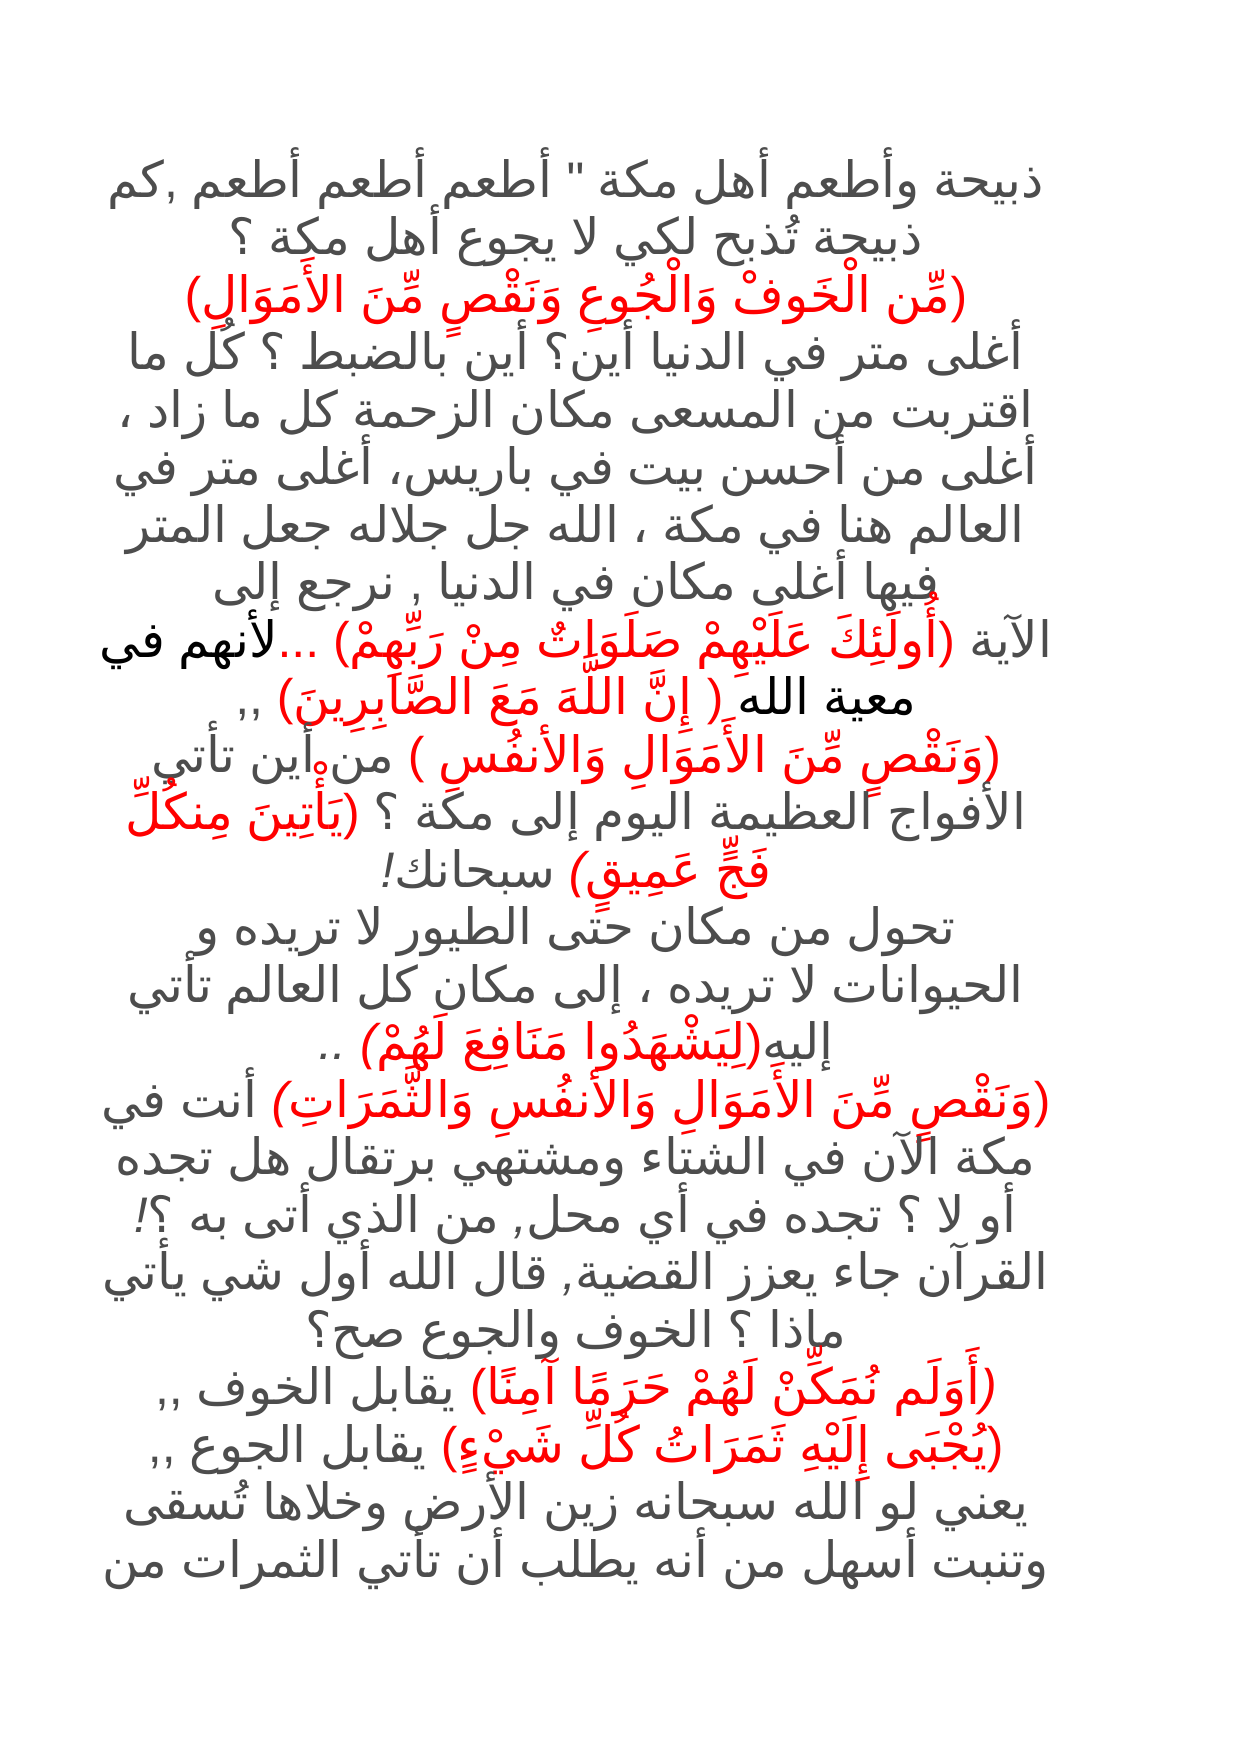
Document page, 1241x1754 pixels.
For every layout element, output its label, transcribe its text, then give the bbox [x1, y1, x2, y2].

text (يُجْبَى إِلَيْهِ ثَمَرَاتُ كُلِّ شَيْءٍ) يقابل الجوع ,, [99, 1415, 1053, 1472]
text (وَنَقْصٍ مِّنَ الأَمَوَالِ وَالأنفُسِ وَالثَّمَرَاتِ) أنت في مكة الآن في الشتاء ومشتهي برتقال هل تجده أو لا ؟ تجده في أي محل, من الذي أتى به ؟! [99, 1070, 1053, 1242]
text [99, 1472, 1053, 1587]
text (وَنَقْصٍ مِّنَ الأَمَوَالِ وَالأنفُسِ ) من أين تأتي الأفواج العظيمة اليوم إلى مكة ؟ (يَأْتِينَ مِنكُلِّ فَجٍّ عَمِيقٍ) سبحانك! [99, 725, 1053, 897]
text (أَوَلَم نُمَكِّنْ لَهُمْ حَرَمًا آمِنًا) يقابل الخوف ,, [99, 1357, 1053, 1415]
text تحول من مكان حتى الطيور لا تريده و الحيوانات لا تريده ، إلى مكان كل العالم تأتي إليه(لِيَشْهَدُوا مَنَافِعَ لَهُمْ) .. [99, 897, 1053, 1070]
text القرآن جاء يعزز القضية, قال الله أول شي يأتي ماذا ؟ الخوف والجوع صح؟ [99, 1242, 1053, 1357]
text (مِّن الْخَوفْ وَالْجُوعِ وَنَقْصٍ مِّنَ الأَمَوَالِ) [99, 265, 1053, 322]
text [99, 150, 1053, 265]
text أغلى متر في الدنيا أين؟ أين بالضبط ؟ كُل ما اقتربت من المسعى مكان الزحمة كل ما زاد ، أغلى من أحسن بيت في باريس، أغلى متر في العالم هنا في مكة ، الله جل جلاله جعل المتر فيها أغلى مكان في الدنيا , نرجع إلى الآية (أُولَئِكَ عَلَيْهِمْ صَلَوَاتٌ مِنْ رَبِّهِمْ) ...لأنهم في معية الله ( إِنَّ اللَّهَ مَعَ الصَّابِرِينَ) ,, [99, 322, 1053, 725]
